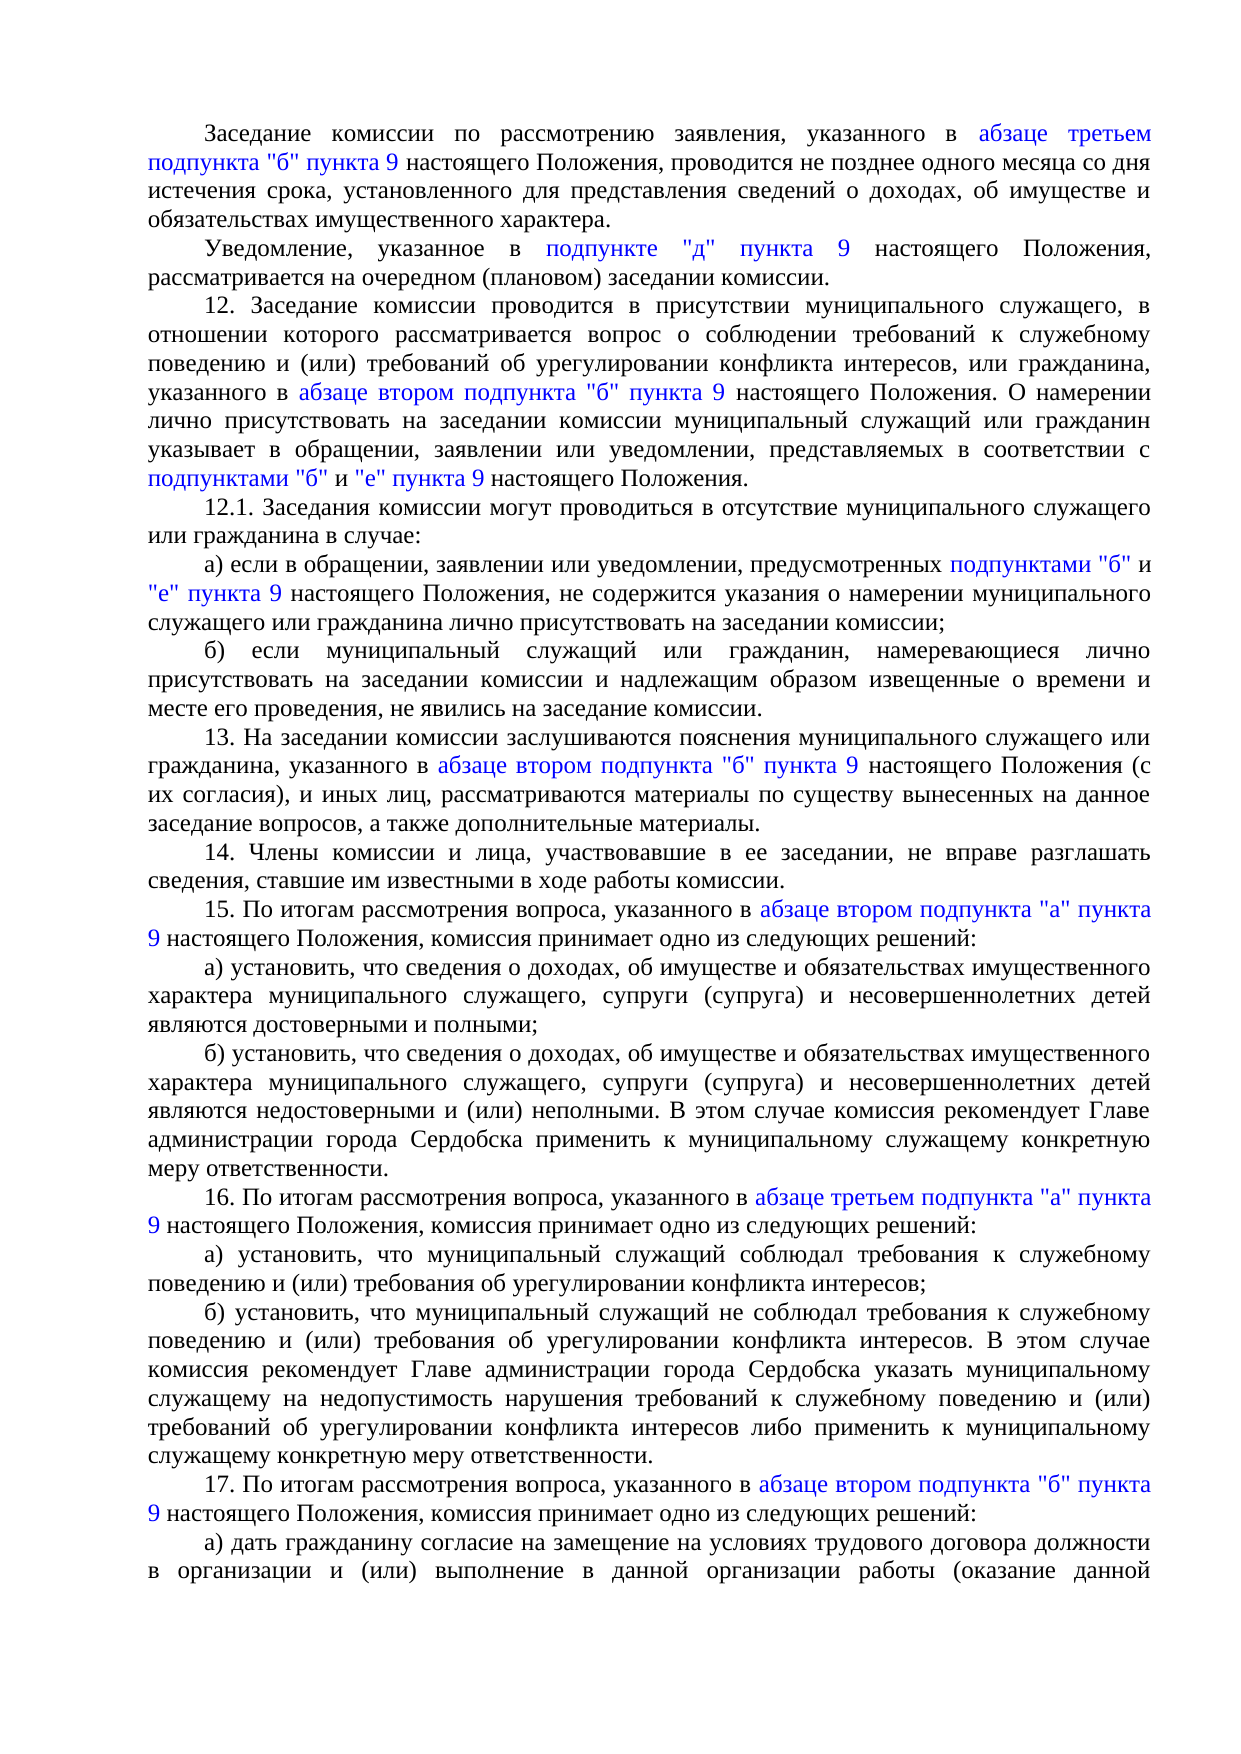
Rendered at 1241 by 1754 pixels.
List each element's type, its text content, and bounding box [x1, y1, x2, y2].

text Уведомление, указанное в подпункте "д" пункта 9 настоящего Положения, рассматривается на очередном (плановом) заседании комиссии. [148, 233, 1152, 291]
text а) если в обращении, заявлении или уведомлении, предусмотренных подпунктами "б" и "е" пункта 9 настоящего Положения, не содержится указания о намерении муниципального служащего или гражданина лично присутствовать на заседании комиссии; [148, 549, 1152, 636]
text б) если муниципальный служащий или гражданин, намеревающиеся лично присутствовать на заседании комиссии и надлежащим образом извещенные о времени и месте его проведения, не явились на заседание комиссии. [148, 636, 1152, 722]
text 12.1. Заседания комиссии могут проводиться в отсутствие муниципального служащего или гражданина в случае: [148, 492, 1152, 549]
text а) установить, что муниципальный служащий соблюдал требования к служебному поведению и (или) требования об урегулировании конфликта интересов; [148, 1239, 1152, 1297]
text а) установить, что сведения о доходах, об имуществе и обязательствах имущественного характера муниципального служащего, супруги (супруга) и несовершеннолетних детей являются достоверными и полными; [148, 952, 1152, 1038]
text 12. Заседание комиссии проводится в присутствии муниципального служащего, в отношении которого рассматривается вопрос о соблюдении требований к служебному поведению и (или) требований об урегулировании конфликта интересов, или гражданина, указанного в абзаце втором подпункта "б" пункта 9 настоящего Положения. О намерении лично присутствовать на заседании комиссии муниципальный служащий или гражданин указывает в обращении, заявлении или уведомлении, представляемых в соответствии с подпунктами "б" и "е" пункта 9 настоящего Положения. [148, 291, 1152, 492]
text 16. По итогам рассмотрения вопроса, указанного в абзаце третьем подпункта "а" пункта 9 настоящего Положения, комиссия принимает одно из следующих решений: [148, 1182, 1152, 1239]
text Заседание комиссии по рассмотрению заявления, указанного в абзаце третьем подпункта "б" пункта 9 настоящего Положения, проводится не позднее одного месяца со дня истечения срока, установленного для представления сведений о доходах, об имуществе и обязательствах имущественного характера. [148, 118, 1152, 233]
text 17. По итогам рассмотрения вопроса, указанного в абзаце втором подпункта "б" пункта 9 настоящего Положения, комиссия принимает одно из следующих решений: [148, 1469, 1152, 1527]
text 15. По итогам рассмотрения вопроса, указанного в абзаце втором подпункта "а" пункта 9 настоящего Положения, комиссия принимает одно из следующих решений: [148, 894, 1152, 952]
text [148, 1527, 1152, 1584]
text б) установить, что муниципальный служащий не соблюдал требования к служебному поведению и (или) требования об урегулировании конфликта интересов. В этом случае комиссия рекомендует Главе администрации города Сердобска указать муниципальному служащему на недопустимость нарушения требований к служебному поведению и (или) требований об урегулировании конфликта интересов либо применить к муниципальному служащему конкретную меру ответственности. [148, 1297, 1152, 1469]
text б) установить, что сведения о доходах, об имуществе и обязательствах имущественного характера муниципального служащего, супруги (супруга) и несовершеннолетних детей являются недостоверными и (или) неполными. В этом случае комиссия рекомендует Главе администрации города Сердобска применить к муниципальному служащему конкретную меру ответственности. [148, 1038, 1152, 1182]
text 14. Члены комиссии и лица, участвовавшие в ее заседании, не вправе разглашать сведения, ставшие им известными в ходе работы комиссии. [148, 837, 1152, 894]
text 13. На заседании комиссии заслушиваются пояснения муниципального служащего или гражданина, указанного в абзаце втором подпункта "б" пункта 9 настоящего Положения (с их согласия), и иных лиц, рассматриваются материалы по существу вынесенных на данное заседание вопросов, а также дополнительные материалы. [148, 722, 1152, 837]
